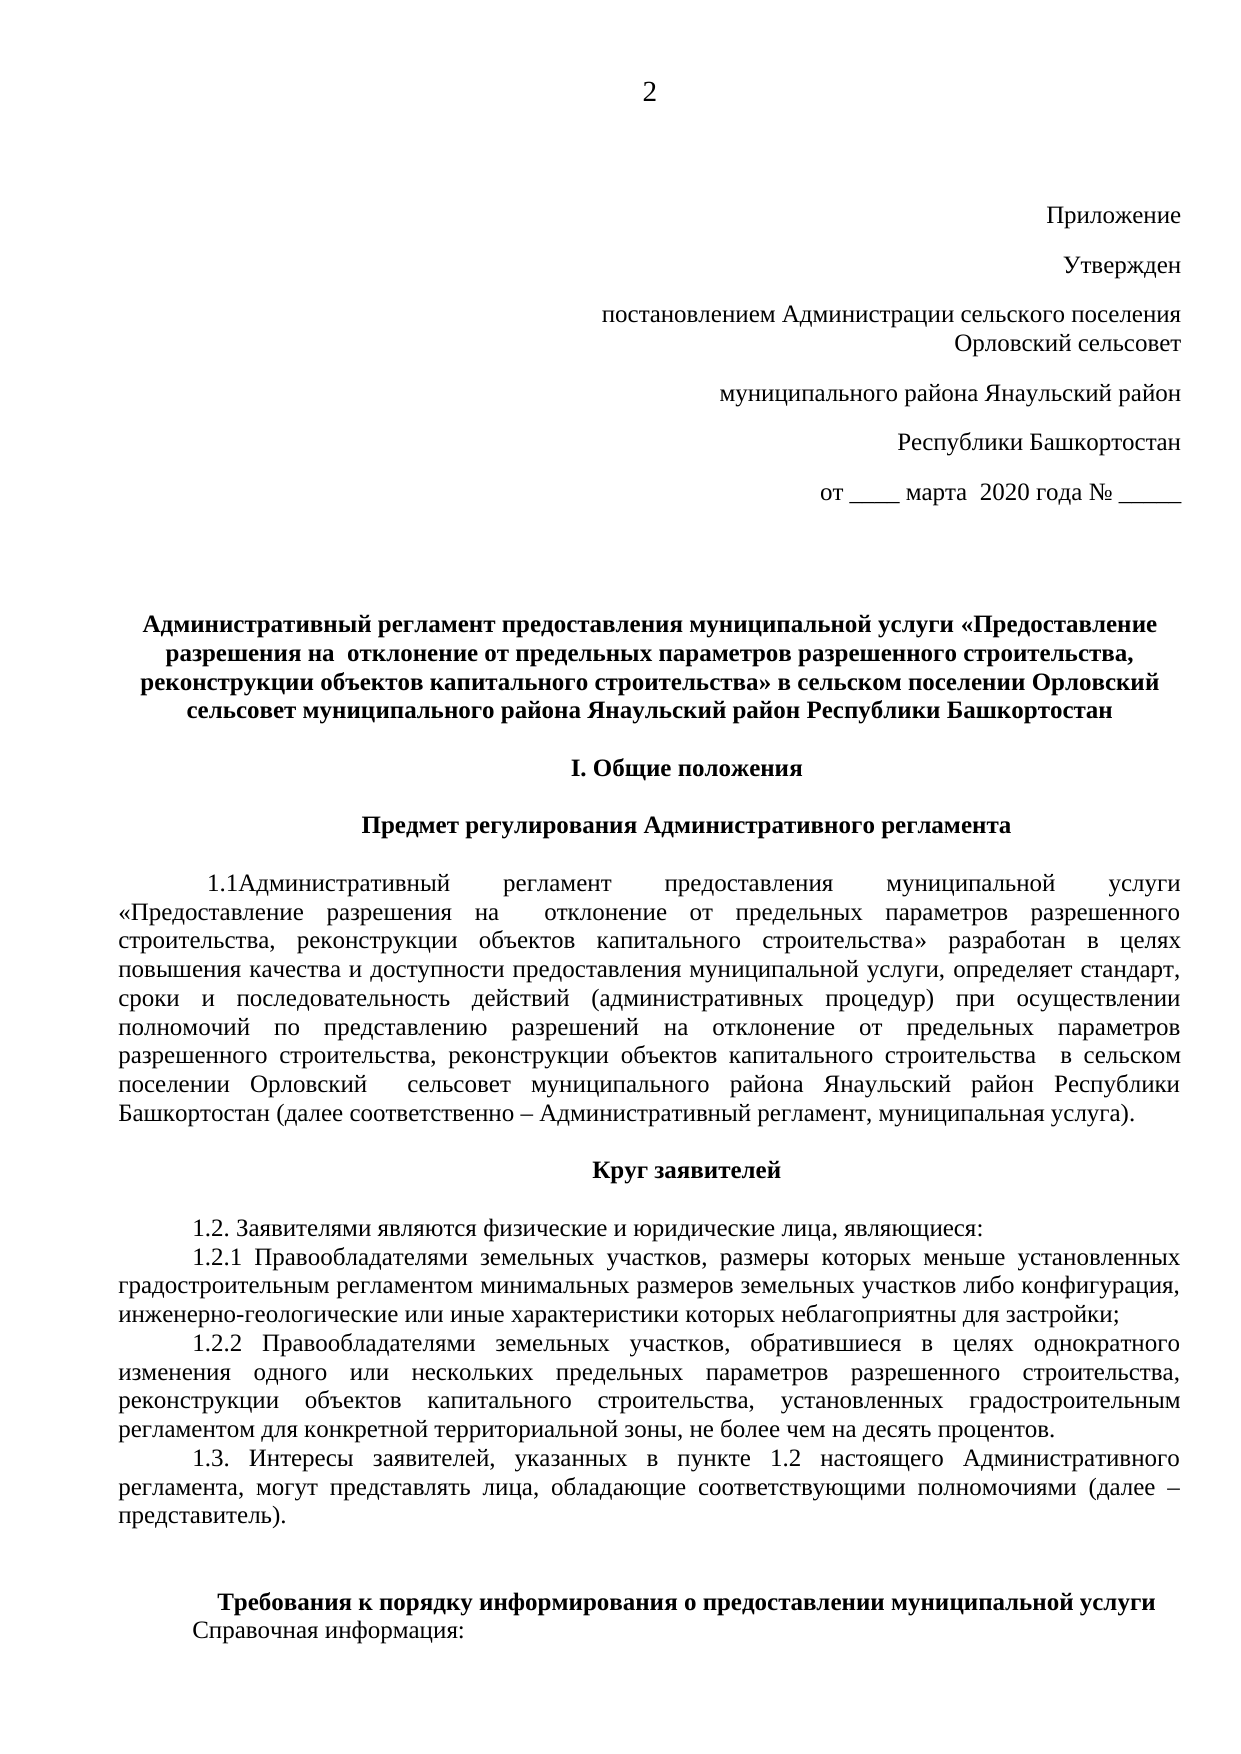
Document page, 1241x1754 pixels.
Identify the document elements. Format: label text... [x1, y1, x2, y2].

text Предмет регулирования Административного регламента [118, 810, 1181, 839]
text Административный регламент предоставления муниципальной услуги «Предоставление разрешения на отклонение от предельных параметров разрешенного строительства, реконструкции объектов капитального строительства» в сельском поселении Орловский сельсовет муниципального района Янаульский район Республики Башкортостан [118, 609, 1181, 724]
list Круг заявителей [118, 1155, 1181, 1184]
text Республики Башкортостан [118, 427, 1181, 456]
text постановлением Администрации сельского поселения Орловский сельсовет [118, 299, 1181, 357]
text Приложение [118, 200, 1181, 229]
text Справочная информация: [118, 1615, 1181, 1644]
text Утвержден [118, 250, 1181, 279]
list 1.2.1 Правообладателями земельных участков, размеры которых меньше установленных градостроительным регламентом минимальных размеров земельных участков либо конфигурация, инженерно-геологические или иные характеристики которых неблагоприятны для застройки; [118, 1242, 1181, 1328]
list 1.3. Интересы заявителей, указанных в пункте 1.2 настоящего Административного регламента, могут представлять лица, обладающие соответствующими полномочиями (далее – представитель). [118, 1443, 1181, 1529]
text Требования к порядку информирования о предоставлении муниципальной услуги [118, 1587, 1181, 1615]
text муниципального района Янаульский район [118, 378, 1181, 407]
list 1.2.2 Правообладателями земельных участков, обратившиеся в целях однократного изменения одного или нескольких предельных параметров разрешенного строительства, реконструкции объектов капитального строительства, установленных градостроительным регламентом для конкретной территориальной зоны, не более чем на десять процентов. [118, 1328, 1181, 1443]
text от ____ марта 2020 года № _____ [118, 477, 1181, 506]
text 1.1Административный регламент предоставления муниципальной услуги «Предоставление разрешения на отклонение от предельных параметров разрешенного строительства, реконструкции объектов капитального строительства» разработан в целях повышения качества и доступности предоставления муниципальной услуги, определяет стандарт, сроки и последовательность действий (административных процедур) при осуществлении полномочий по представлению разрешений на отклонение от предельных параметров разрешенного строительства, реконструкции объектов капитального строительства в сельском поселении Орловский сельсовет муниципального района Янаульский район Республики Башкортостан (далее соответственно – Административный регламент, муниципальная услуга). [118, 868, 1181, 1127]
list 1.2. Заявителями являются физические и юридические лица, являющиеся: [118, 1213, 1181, 1242]
text I. Общие положения [118, 753, 1181, 782]
